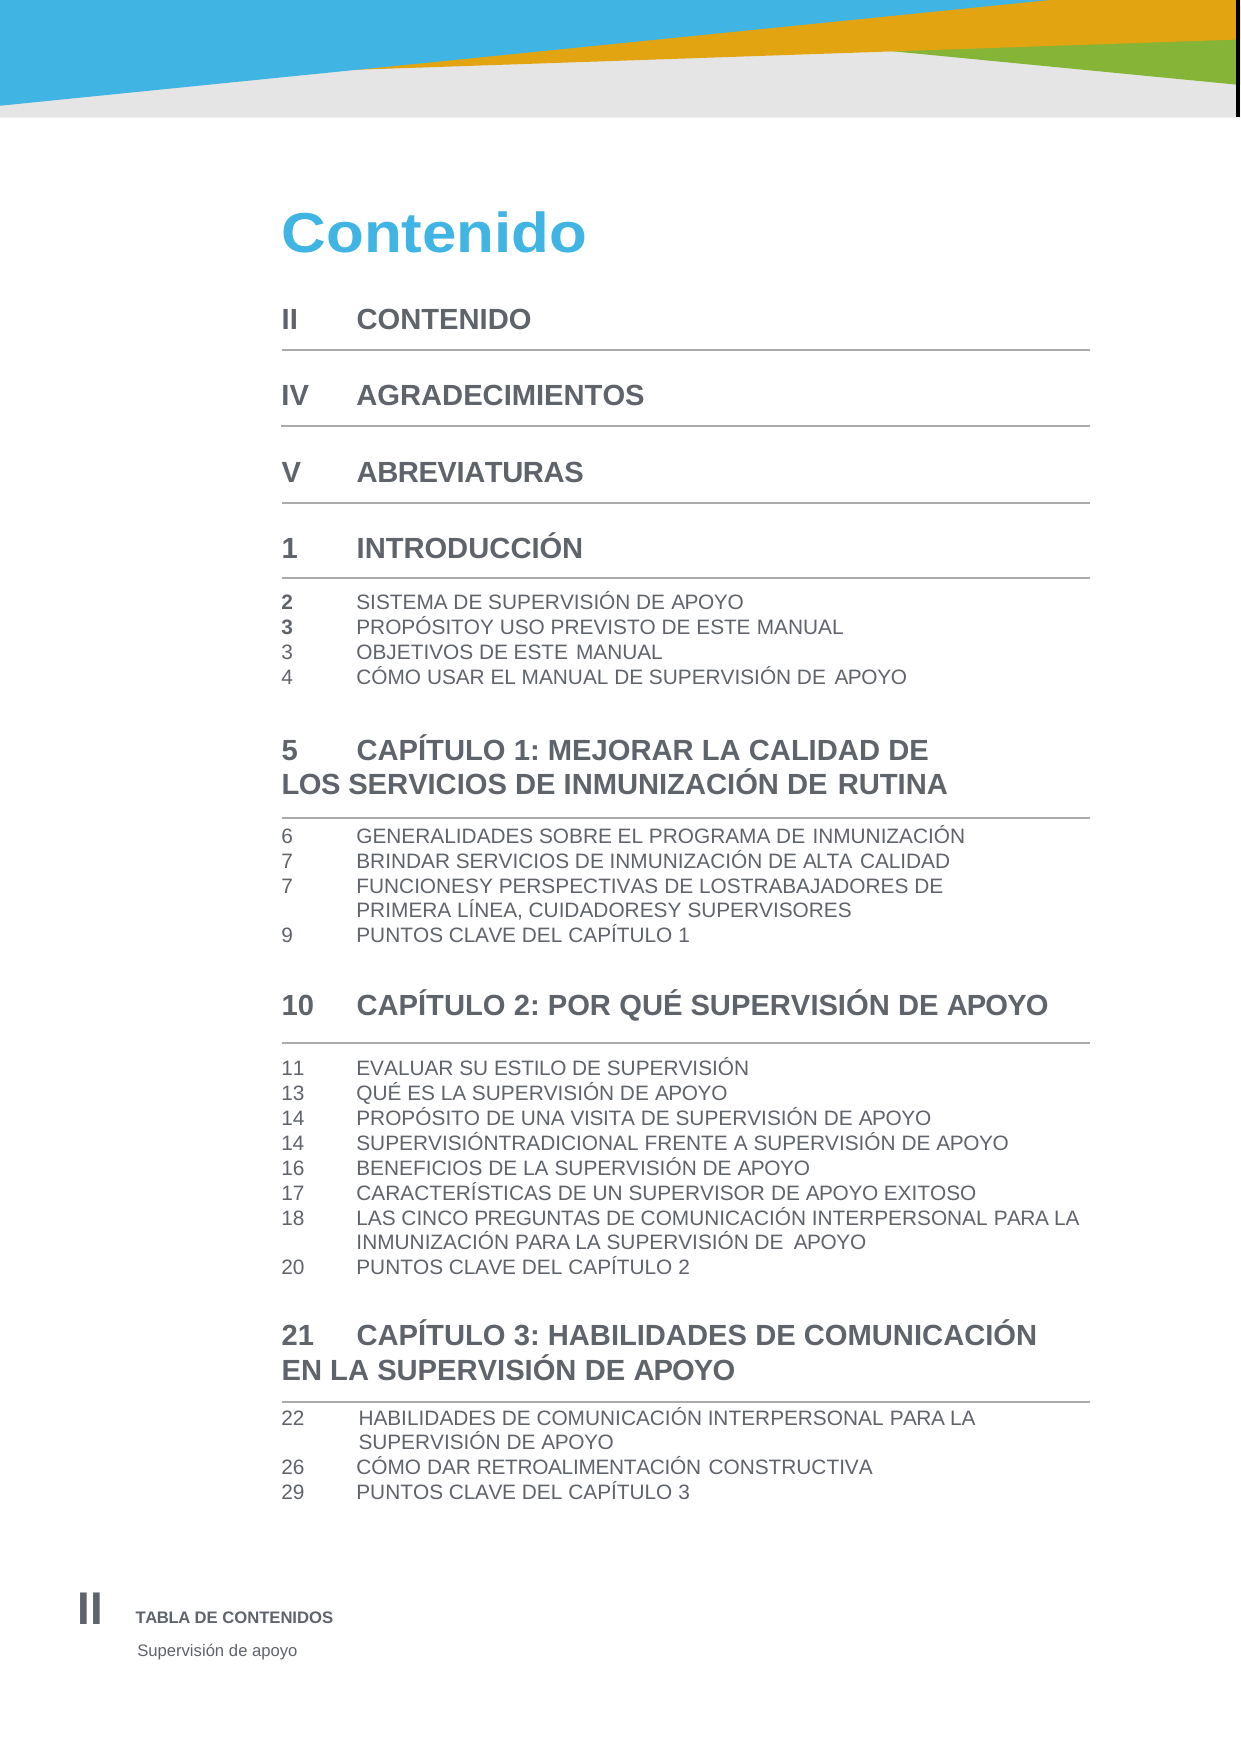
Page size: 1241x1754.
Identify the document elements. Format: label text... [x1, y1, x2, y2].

list HABILIDADES DE COMUNICACIÓN INTERPERSONAL PARA LA SUPERVISIÓN DE APOYO [281, 1405, 977, 1454]
subtitle CAPÍTULO 3: HABILIDADES DE COMUNICACIÓN EN LA SUPERVISIÓN DE APOYO [281, 1318, 1074, 1386]
list AGRADECIMIENTOS [281, 378, 1240, 412]
list LAS CINCO PREGUNTAS DE COMUNICACIÓN INTERPERSONAL PARA LA INMUNIZACIÓN PARA LA SUPERVISIÓN DE APOYO [281, 1206, 1080, 1254]
subtitle CAPÍTULO 2: POR QUÉ SUPERVISIÓN DE APOYO [281, 988, 1240, 1021]
list BENEFICIOS DE LA SUPERVISIÓN DE APOYO [281, 1156, 1240, 1180]
list BRINDAR SERVICIOS DE INMUNIZACIÓN DE ALTA CALIDAD [281, 848, 1240, 872]
subtitle II CONTENIDO [281, 302, 1240, 335]
list PUNTOS CLAVE DEL CAPÍTULO 1 [281, 923, 1240, 947]
list CARACTERÍSTICAS DE UN SUPERVISOR DE APOYO EXITOSO [281, 1181, 1240, 1205]
list SISTEMA DE SUPERVISIÓN DE APOYO [281, 575, 1240, 614]
list PROPÓSITOY USO PREVISTO DE ESTE MANUAL [281, 615, 1240, 639]
list EVALUAR SU ESTILO DE SUPERVISIÓN [281, 1056, 1240, 1080]
list OBJETIVOS DE ESTE MANUAL [281, 640, 1240, 664]
list PUNTOS CLAVE DEL CAPÍTULO 2 [281, 1255, 1240, 1279]
list PROPÓSITO DE UNA VISITA DE SUPERVISIÓN DE APOYO [281, 1106, 1240, 1130]
text 26 CÓMO DAR RETROALIMENTACIÓN CONSTRUCTIVA [281, 1455, 1240, 1479]
list CÓMO USAR EL MANUAL DE SUPERVISIÓN DE APOYO [281, 665, 1240, 689]
list ABREVIATURAS [281, 455, 1240, 489]
text 7 FUNCIONESY PERSPECTIVAS DE LOSTRABAJADORES DE PRIMERA LÍNEA, CUIDADORESY SUPERVISORES [281, 873, 1037, 922]
subtitle CAPÍTULO 1: MEJORAR LA CALIDAD DE LOS SERVICIOS DE INMUNIZACIÓN DE RUTINA [281, 733, 978, 801]
text 29 PUNTOS CLAVE DEL CAPÍTULO 3 [281, 1480, 1240, 1504]
list QUÉ ES LA SUPERVISIÓN DE APOYO [281, 1081, 1240, 1105]
text II TABLA DE CONTENIDOS [78, 1582, 1240, 1634]
text 14 SUPERVISIÓNTRADICIONAL FRENTE A SUPERVISIÓN DE APOYO [281, 1131, 1240, 1155]
list INTRODUCCIÓN [281, 531, 1240, 565]
list GENERALIDADES SOBRE EL PROGRAMA DE INMUNIZACIÓN [281, 823, 1240, 847]
subtitle Contenido [281, 199, 1240, 264]
